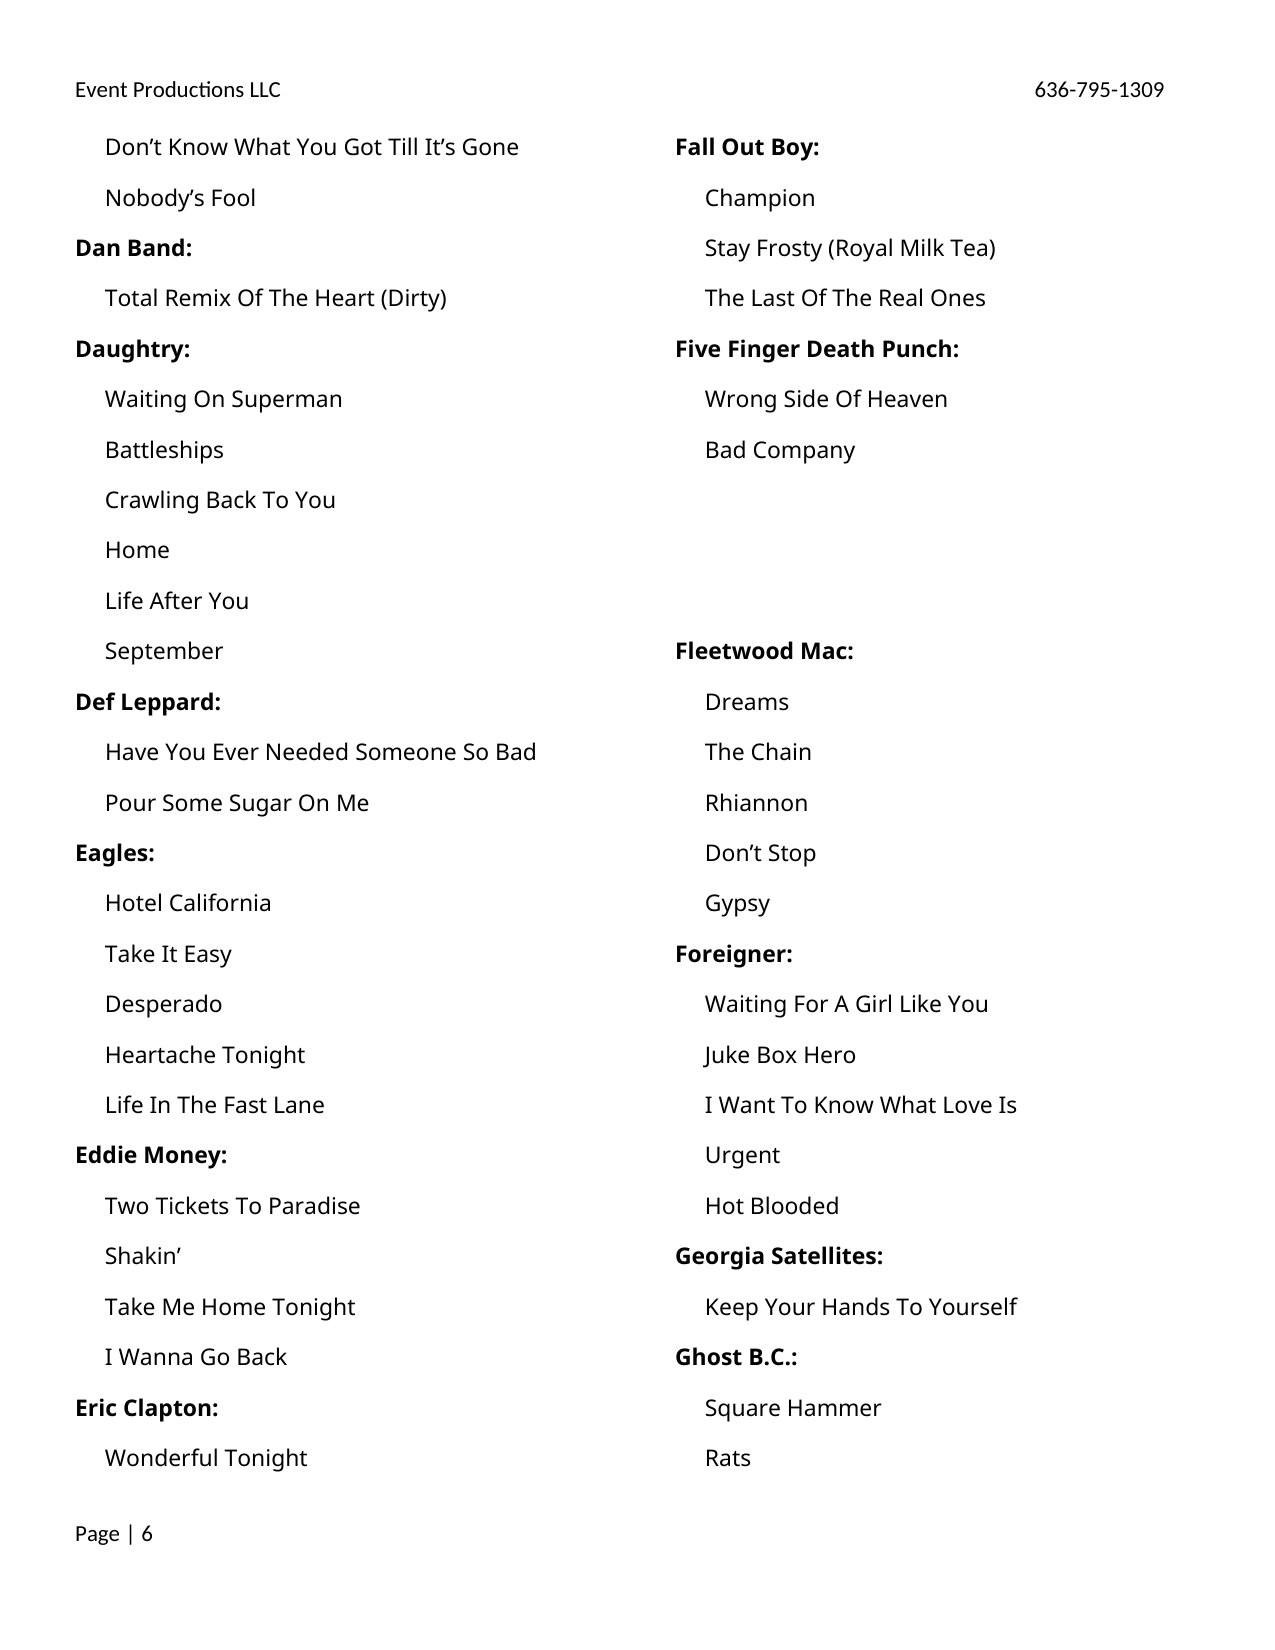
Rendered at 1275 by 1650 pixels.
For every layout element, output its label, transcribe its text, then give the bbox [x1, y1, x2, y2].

text Def Leppard: [75, 686, 600, 717]
text Dan Band: [75, 232, 600, 263]
text Waiting For A Girl Like You [675, 988, 1200, 1019]
text I Want To Know What Love Is [675, 1089, 1200, 1120]
text Eddie Money: [75, 1139, 600, 1171]
text Wonderful Tonight [75, 1442, 600, 1473]
text Nobody’s Fool [75, 181, 600, 213]
text September [75, 635, 600, 666]
text Wrong Side Of Heaven [675, 383, 1200, 414]
text Gypsy [675, 887, 1200, 918]
text Life After You [75, 585, 600, 616]
text Champion [675, 181, 1200, 213]
text Life In The Fast Lane [75, 1089, 600, 1120]
text Daughtry: [75, 333, 600, 364]
text Don’t Stop [675, 837, 1200, 868]
text Heartache Tonight [75, 1038, 600, 1070]
text Pour Some Sugar On Me [75, 786, 600, 818]
text Home [75, 534, 600, 566]
text Foreigner: [675, 938, 1200, 969]
text Waiting On Superman [75, 383, 600, 414]
text Two Tickets To Paradise [75, 1190, 600, 1221]
text Hotel California [75, 887, 600, 918]
text The Chain [675, 736, 1200, 767]
text Juke Box Hero [675, 1038, 1200, 1070]
text Eagles: [75, 837, 600, 868]
text Fleetwood Mac: [675, 635, 1200, 666]
text Desperado [75, 988, 600, 1019]
text Total Remix Of The Heart (Dirty) [75, 282, 600, 313]
text Eric Clapton: [75, 1391, 600, 1423]
text Keep Your Hands To Yourself [675, 1291, 1200, 1322]
text Fall Out Boy: [675, 131, 1200, 162]
text I Wanna Go Back [75, 1341, 600, 1372]
text Georgia Satellites: [675, 1240, 1200, 1271]
text Hot Blooded [675, 1190, 1200, 1221]
text Urgent [675, 1139, 1200, 1171]
text Take It Easy [75, 938, 600, 969]
text Bad Company [675, 433, 1200, 465]
text Rhiannon [675, 786, 1200, 818]
text Have You Ever Needed Someone So Bad [75, 736, 600, 767]
text Rats [675, 1442, 1200, 1473]
text Battleships [75, 433, 600, 465]
text Shakin’ [75, 1240, 600, 1271]
text Five Finger Death Punch: [675, 333, 1200, 364]
text Stay Frosty (Royal Milk Tea) [675, 232, 1200, 263]
text Take Me Home Tonight [75, 1291, 600, 1322]
text Square Hammer [675, 1391, 1200, 1423]
text Ghost B.C.: [675, 1341, 1200, 1372]
text Dreams [675, 686, 1200, 717]
text Crawling Back To You [75, 484, 600, 515]
text Don’t Know What You Got Till It’s Gone [75, 131, 600, 162]
text The Last Of The Real Ones [675, 282, 1200, 313]
